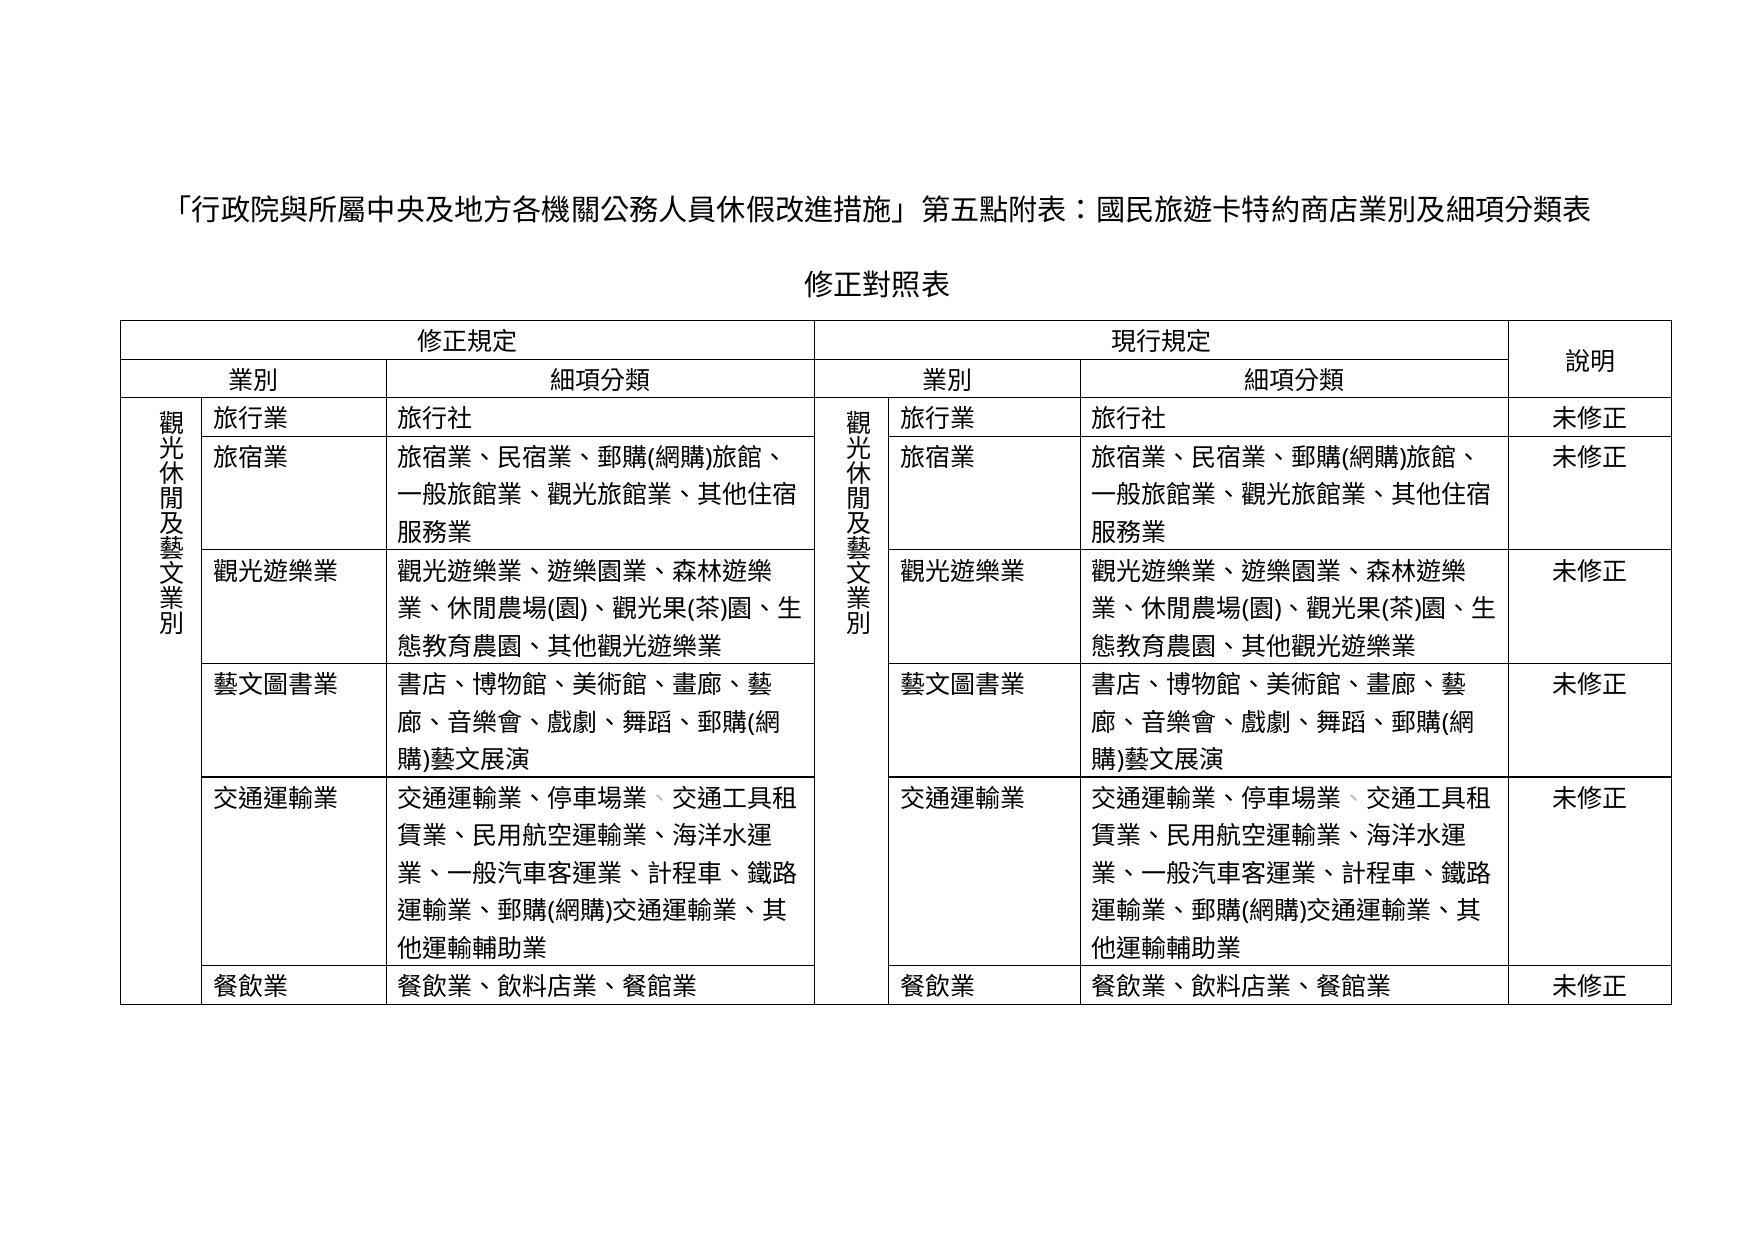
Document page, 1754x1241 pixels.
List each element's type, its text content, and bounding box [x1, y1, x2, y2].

table_cell 旅行社 [387, 398, 814, 436]
table_cell 旅宿業、民宿業、郵購(網購)旅館、一般旅館業、觀光旅館業、其他住宿服務業 [387, 437, 814, 549]
table_cell 未修正 [1509, 778, 1671, 965]
table_cell 觀光休閒及藝文業別 [815, 398, 888, 1003]
table_cell 交通運輸業、停車場業、交通工具租賃業、民用航空運輸業、海洋水運業、一般汽車客運業、計程車、鐵路運輸業、郵購(網購)交通運輸業、其他運輸輔助業 [1081, 778, 1508, 965]
table_header 說明 [1509, 321, 1671, 397]
table_cell 未修正 [1509, 966, 1671, 1003]
table_cell 餐飲業 [889, 966, 1080, 1003]
table_cell 旅宿業 [889, 437, 1080, 549]
table_cell 藝文圖書業 [202, 664, 386, 776]
table_cell 業別 [121, 360, 386, 397]
table_header 修正規定 [121, 321, 814, 359]
table_cell 藝文圖書業 [889, 664, 1080, 776]
table_cell 旅行社 [1081, 398, 1508, 436]
table_cell 未修正 [1509, 398, 1671, 436]
table_cell 餐飲業 [202, 966, 386, 1003]
table_cell 觀光遊樂業、遊樂園業、森林遊樂業、休閒農場(園)、觀光果(茶)園、生態教育農園、其他觀光遊樂業 [1081, 550, 1508, 663]
table_cell 未修正 [1509, 437, 1671, 549]
table_cell 書店、博物館、美術館、畫廊、藝廊、音樂會、戲劇、舞蹈、郵購(網購)藝文展演 [1081, 664, 1508, 776]
table_cell 未修正 [1509, 664, 1671, 776]
table_cell 交通運輸業、停車場業、交通工具租賃業、民用航空運輸業、海洋水運業、一般汽車客運業、計程車、鐵路運輸業、郵購(網購)交通運輸業、其他運輸輔助業 [387, 778, 814, 965]
table_cell 旅宿業 [202, 437, 386, 549]
table_cell 餐飲業、飲料店業、餐館業 [387, 966, 814, 1003]
table_cell 細項分類 [1081, 360, 1508, 397]
table_header 現行規定 [815, 321, 1508, 359]
table_cell 交通運輸業 [202, 778, 386, 965]
table_cell 觀光休閒及藝文業別 [121, 398, 201, 1003]
table_cell 觀光遊樂業 [202, 550, 386, 663]
table_cell 交通運輸業 [889, 778, 1080, 965]
table_cell 旅行業 [889, 398, 1080, 436]
table_cell 觀光遊樂業 [889, 550, 1080, 663]
table_cell 書店、博物館、美術館、畫廊、藝廊、音樂會、戲劇、舞蹈、郵購(網購)藝文展演 [387, 664, 814, 776]
text 「行政院與所屬中央及地方各機關公務人員休假改進措施」第五點附表：國民旅遊卡特約商店業別及細項分類表 [150, 170, 1604, 245]
table_cell 細項分類 [387, 360, 814, 397]
table_cell 未修正 [1509, 550, 1671, 663]
table_cell 旅行業 [202, 398, 386, 436]
table_cell 觀光遊樂業、遊樂園業、森林遊樂業、休閒農場(園)、觀光果(茶)園、生態教育農園、其他觀光遊樂業 [387, 550, 814, 663]
table_cell 餐飲業、飲料店業、餐館業 [1081, 966, 1508, 1003]
table_cell 業別 [815, 360, 1080, 397]
table_cell 旅宿業、民宿業、郵購(網購)旅館、一般旅館業、觀光旅館業、其他住宿服務業 [1081, 437, 1508, 549]
text 修正對照表 [150, 245, 1604, 320]
